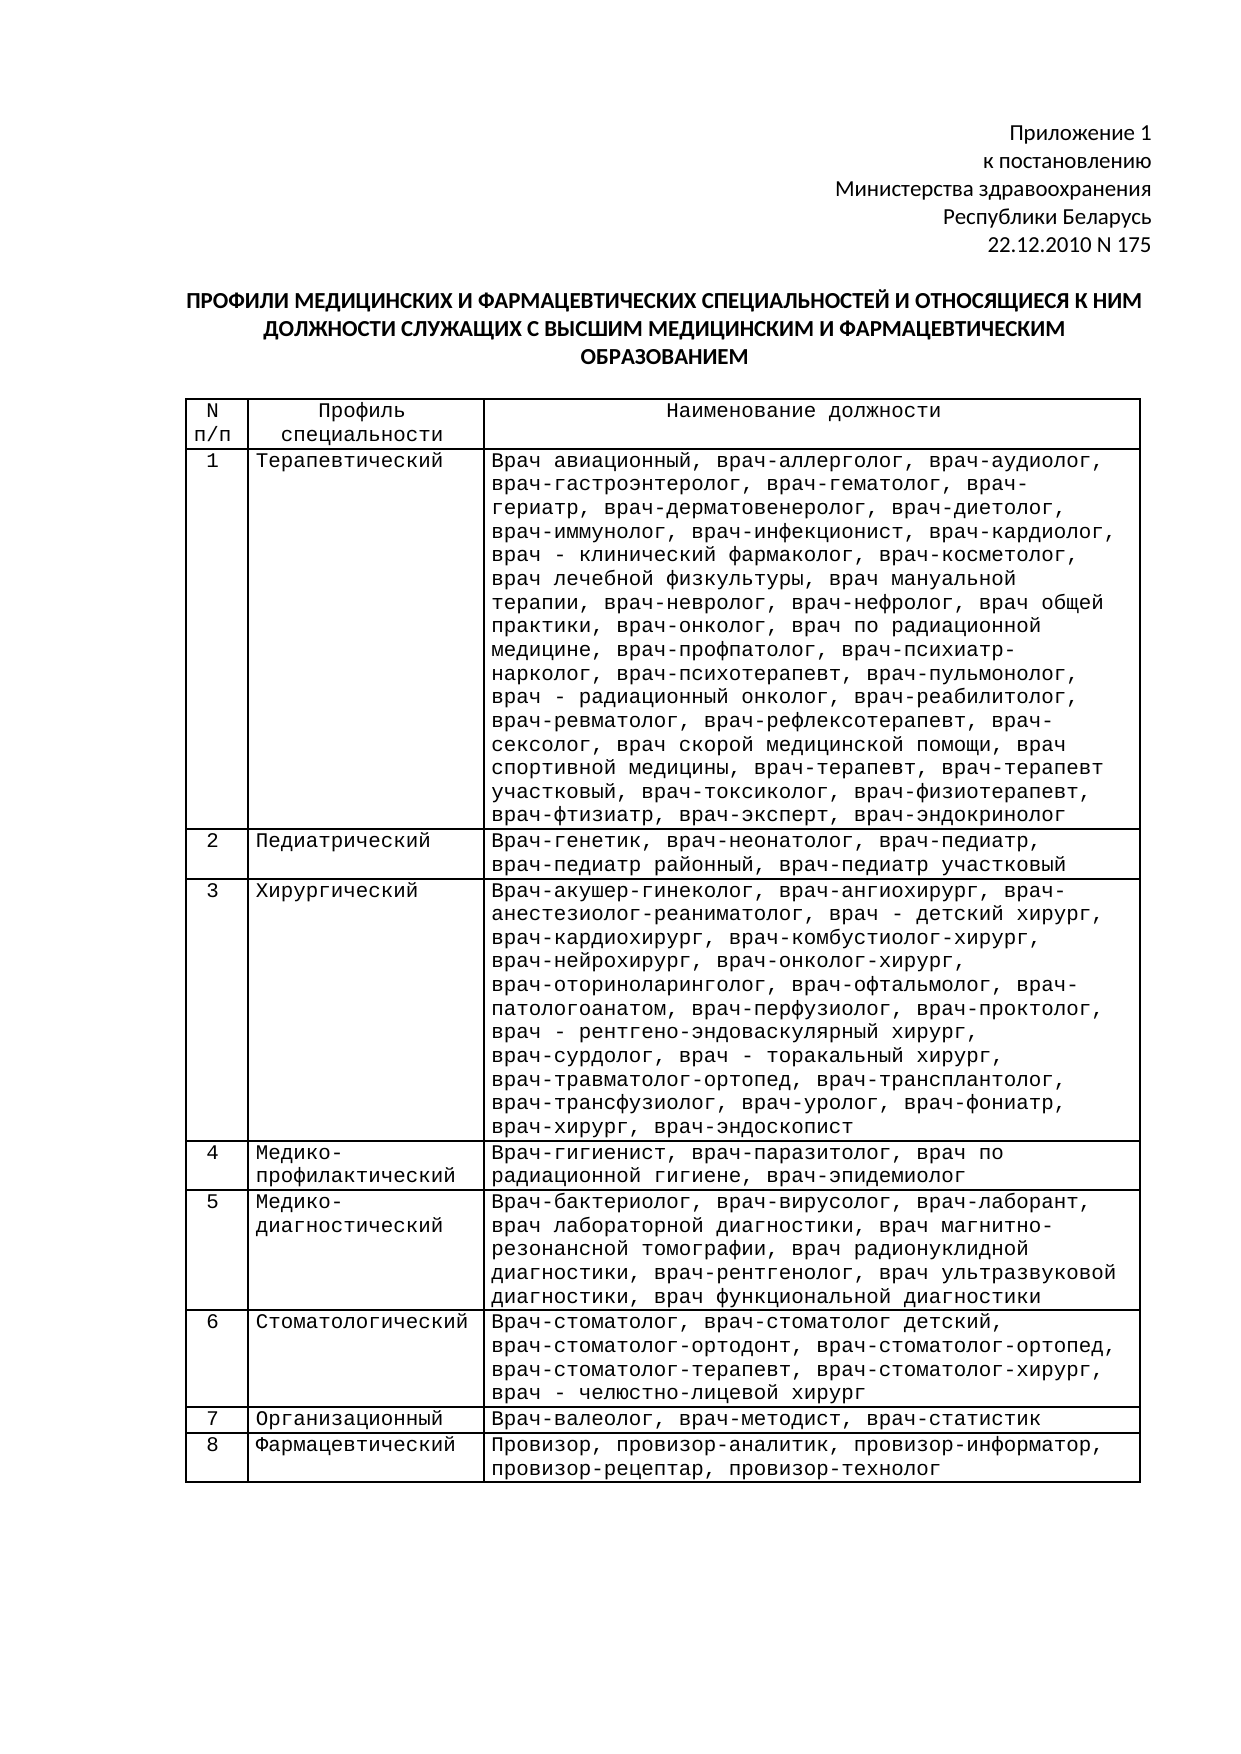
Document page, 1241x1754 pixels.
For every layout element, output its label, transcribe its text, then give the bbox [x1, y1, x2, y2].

table_cell Организационный [249, 1408, 483, 1432]
table_cell Стоматологический [249, 1311, 483, 1406]
table_header N п/п [187, 400, 247, 448]
table_cell 2 [187, 830, 247, 877]
table_cell Врач-бактериолог, врач-вирусолог, врач-лаборант, врач лабораторной диагностики, врач магнитно- резонансной томографии, врач радионуклидной диагностики, врач-рентгенолог, врач ультразвуковой диагностики, врач функциональной диагностики [485, 1191, 1139, 1309]
text Республики Беларусь [177, 202, 1152, 230]
table_cell 7 [187, 1408, 247, 1432]
table_cell 4 [187, 1142, 247, 1189]
table_cell 8 [187, 1434, 247, 1481]
text 22.12.2010 N 175 [177, 230, 1152, 258]
table_cell 3 [187, 880, 247, 1140]
table_cell Хирургический [249, 880, 483, 1140]
table_cell 6 [187, 1311, 247, 1406]
table_cell Терапевтический [249, 450, 483, 828]
table_cell Врач-генетик, врач-неонатолог, врач-педиатр, врач-педиатр районный, врач-педиатр участковый [485, 830, 1139, 877]
table_cell Педиатрический [249, 830, 483, 877]
table_cell Провизор, провизор-аналитик, провизор-информатор, провизор-рецептар, провизор-технолог [485, 1434, 1139, 1481]
text ПРОФИЛИ МЕДИЦИНСКИХ И ФАРМАЦЕВТИЧЕСКИХ СПЕЦИАЛЬНОСТЕЙ И ОТНОСЯЩИЕСЯ К НИМ ДОЛЖНОСТИ СЛУЖАЩИХ С ВЫСШИМ МЕДИЦИНСКИМ И ФАРМАЦЕВТИЧЕСКИМ ОБРАЗОВАНИЕМ [177, 286, 1152, 370]
table_cell Врач-валеолог, врач-методист, врач-статистик [485, 1408, 1139, 1432]
table_header Профиль специальности [249, 400, 483, 448]
table_cell 1 [187, 450, 247, 828]
text Приложение 1 [177, 118, 1152, 146]
table_cell Медико- профилактический [249, 1142, 483, 1189]
text Министерства здравоохранения [177, 174, 1152, 202]
table_cell 5 [187, 1191, 247, 1309]
table_header Наименование должности [485, 400, 1139, 448]
table_cell Фармацевтический [249, 1434, 483, 1481]
text к постановлению [177, 146, 1152, 174]
table_cell Врач-акушер-гинеколог, врач-ангиохирург, врач- анестезиолог-реаниматолог, врач - детский хирург, врач-кардиохирург, врач-комбустиолог-хирург, врач-нейрохирург, врач-онколог-хирург, врач-оториноларинголог, врач-офтальмолог, врач- патологоанатом, врач-перфузиолог, врач-проктолог, врач - рентгено-эндоваскулярный хирург, врач-сурдолог, врач - торакальный хирург, врач-травматолог-ортопед, врач-трансплантолог, врач-трансфузиолог, врач-уролог, врач-фониатр, врач-хирург, врач-эндоскопист [485, 880, 1139, 1140]
table_cell Медико- диагностический [249, 1191, 483, 1309]
table_cell Врач-стоматолог, врач-стоматолог детский, врач-стоматолог-ортодонт, врач-стоматолог-ортопед, врач-стоматолог-терапевт, врач-стоматолог-хирург, врач - челюстно-лицевой хирург [485, 1311, 1139, 1406]
table_cell Врач-гигиенист, врач-паразитолог, врач по радиационной гигиене, врач-эпидемиолог [485, 1142, 1139, 1189]
table_cell Врач авиационный, врач-аллерголог, врач-аудиолог, врач-гастроэнтеролог, врач-гематолог, врач- гериатр, врач-дерматовенеролог, врач-диетолог, врач-иммунолог, врач-инфекционист, врач-кардиолог, врач - клинический фармаколог, врач-косметолог, врач лечебной физкультуры, врач мануальной терапии, врач-невролог, врач-нефролог, врач общей практики, врач-онколог, врач по радиационной медицине, врач-профпатолог, врач-психиатр- нарколог, врач-психотерапевт, врач-пульмонолог, врач - радиационный онколог, врач-реабилитолог, врач-ревматолог, врач-рефлексотерапевт, врач- сексолог, врач скорой медицинской помощи, врач спортивной медицины, врач-терапевт, врач-терапевт участковый, врач-токсиколог, врач-физиотерапевт, врач-фтизиатр, врач-эксперт, врач-эндокринолог [485, 450, 1139, 828]
